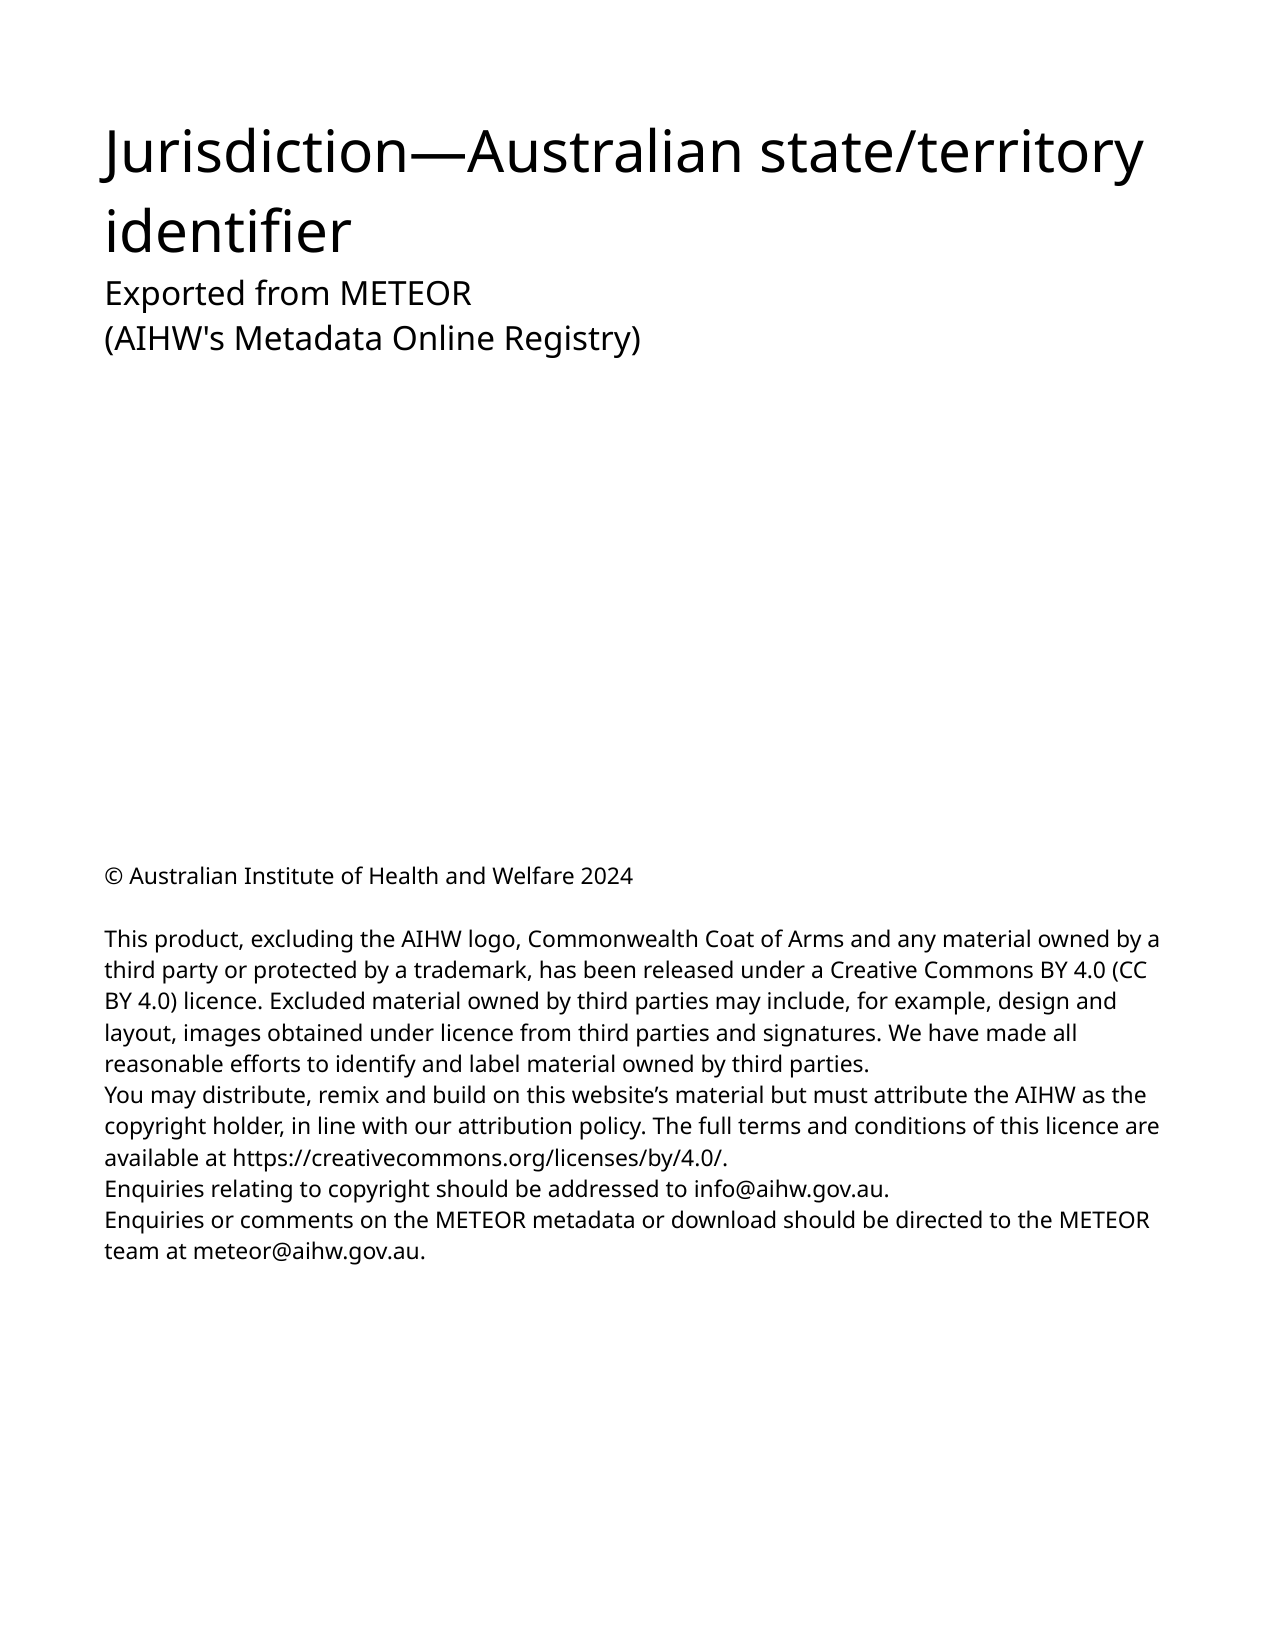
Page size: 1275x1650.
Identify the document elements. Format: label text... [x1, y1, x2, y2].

text Enquiries or comments on the METEOR metadata or download should be directed to the METEOR team at meteor@aihw.gov.au. [104, 1204, 1171, 1266]
text You may distribute, remix and build on this website’s material but must attribute the AIHW as the copyright holder, in line with our attribution policy. The full terms and conditions of this licence are available at https://creativecommons.org/licenses/by/4.0/. [104, 1079, 1171, 1173]
text © Australian Institute of Health and Welfare 2024 [104, 860, 1171, 891]
subtitle (AIHW's Metadata Online Registry) [104, 315, 1171, 360]
title Jurisdiction—Australian state/territory identifier [104, 110, 1171, 269]
text Enquiries relating to copyright should be addressed to info@aihw.gov.au. [104, 1173, 1171, 1204]
text This product, excluding the AIHW logo, Commonwealth Coat of Arms and any material owned by a third party or protected by a trademark, has been released under a Creative Commons BY 4.0 (CC BY 4.0) licence. Excluded material owned by third parties may include, for example, design and layout, images obtained under licence from third parties and signatures. We have made all reasonable efforts to identify and label material owned by third parties. [104, 923, 1171, 1079]
subtitle Exported from METEOR [104, 269, 1171, 315]
